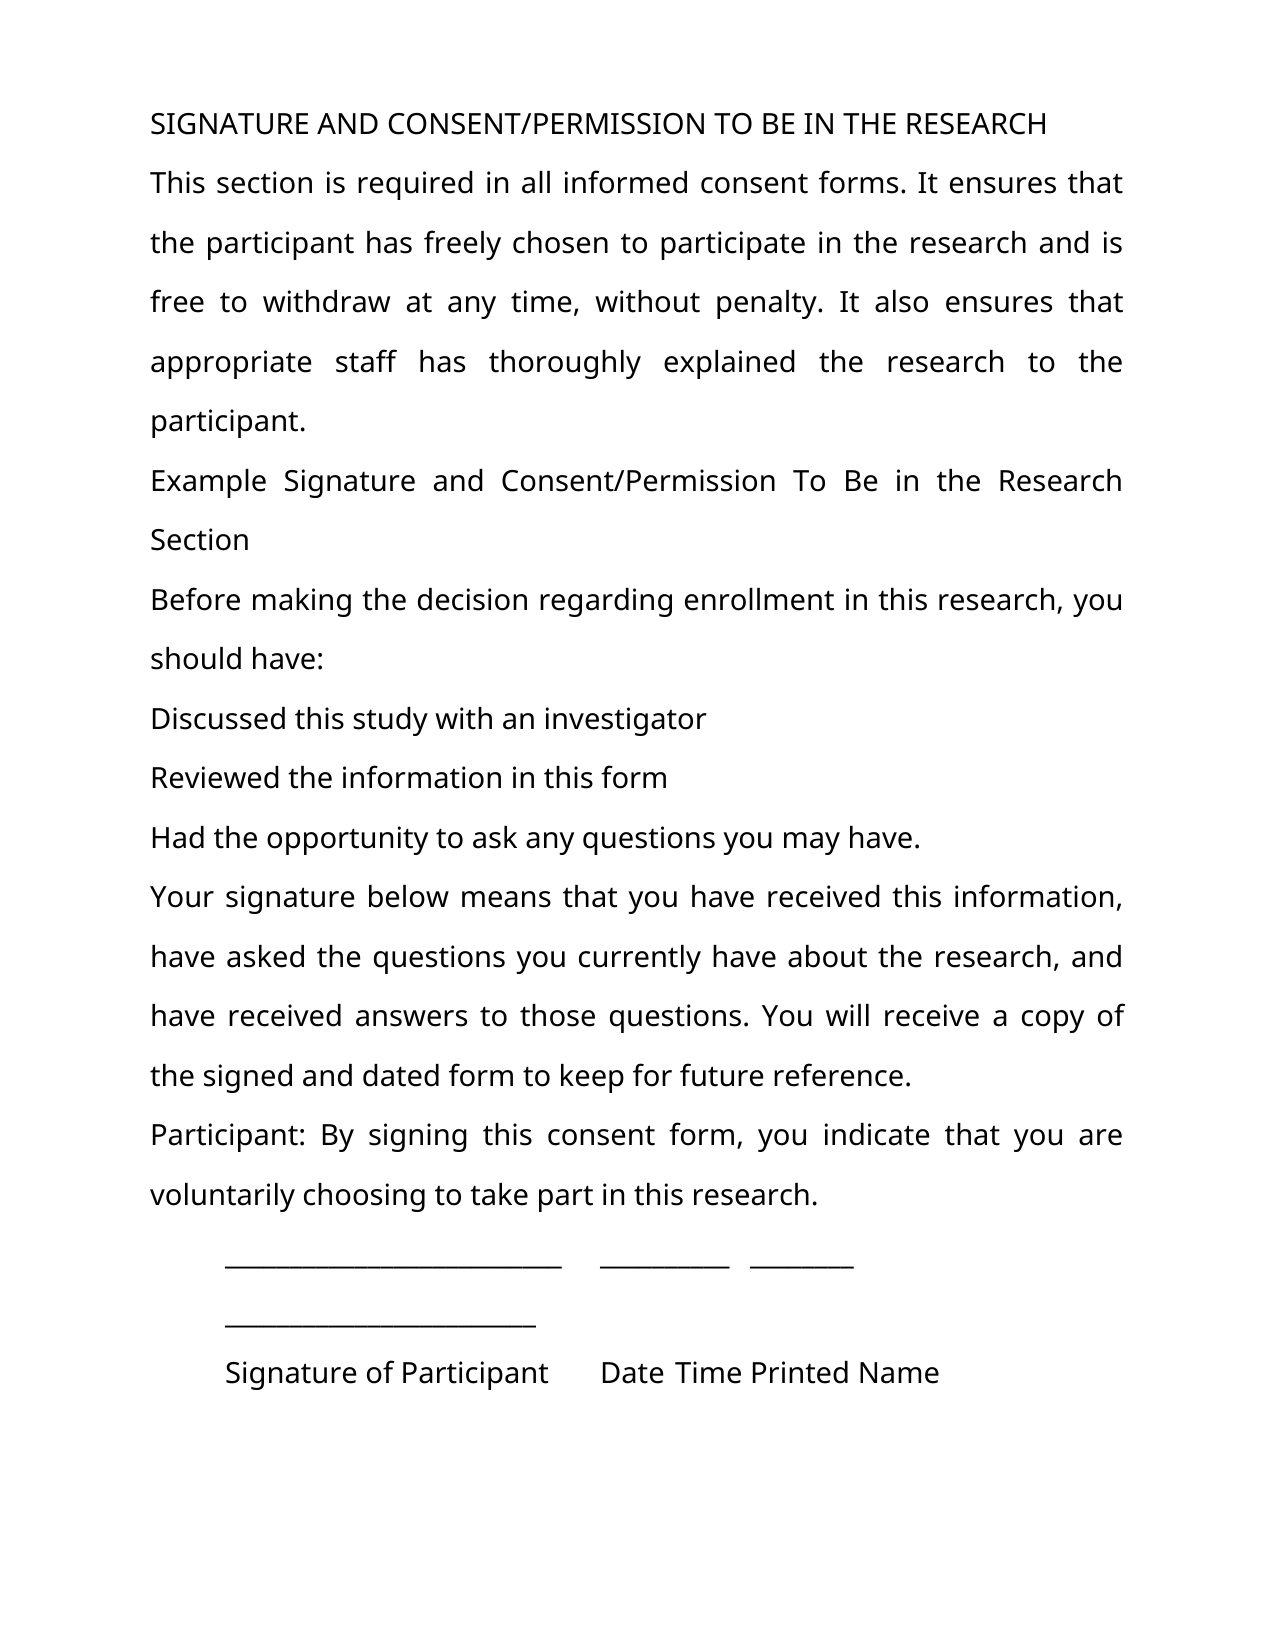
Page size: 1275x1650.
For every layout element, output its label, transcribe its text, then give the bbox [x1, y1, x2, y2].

text Example Signature and Consent/Permission To Be in the Research Section [150, 460, 1125, 559]
text Before making the decision regarding enrollment in this research, you should have: [150, 579, 1125, 678]
text SIGNATURE AND CONSENT/PERMISSION TO BE IN THE RESEARCH [150, 103, 1125, 143]
text Signature of Participant Date Time Printed Name [150, 1352, 1125, 1392]
text Reviewed the information in this form [150, 757, 1125, 797]
text Had the opportunity to ask any questions you may have. [150, 817, 1125, 857]
text __________________________ __________ ________ ________________________ [150, 1233, 1125, 1332]
text Discussed this study with an investigator [150, 698, 1125, 738]
text Participant: By signing this consent form, you indicate that you are voluntarily choosing to take part in this research. [150, 1114, 1125, 1213]
text This section is required in all informed consent forms. It ensures that the participant has freely chosen to participate in the research and is free to withdraw at any time, without penalty. It also ensures that appropriate staff has thoroughly explained the research to the participant. [150, 163, 1125, 440]
text Your signature below means that you have received this information, have asked the questions you currently have about the research, and have received answers to those questions. You will receive a copy of the signed and dated form to keep for future reference. [150, 876, 1125, 1094]
